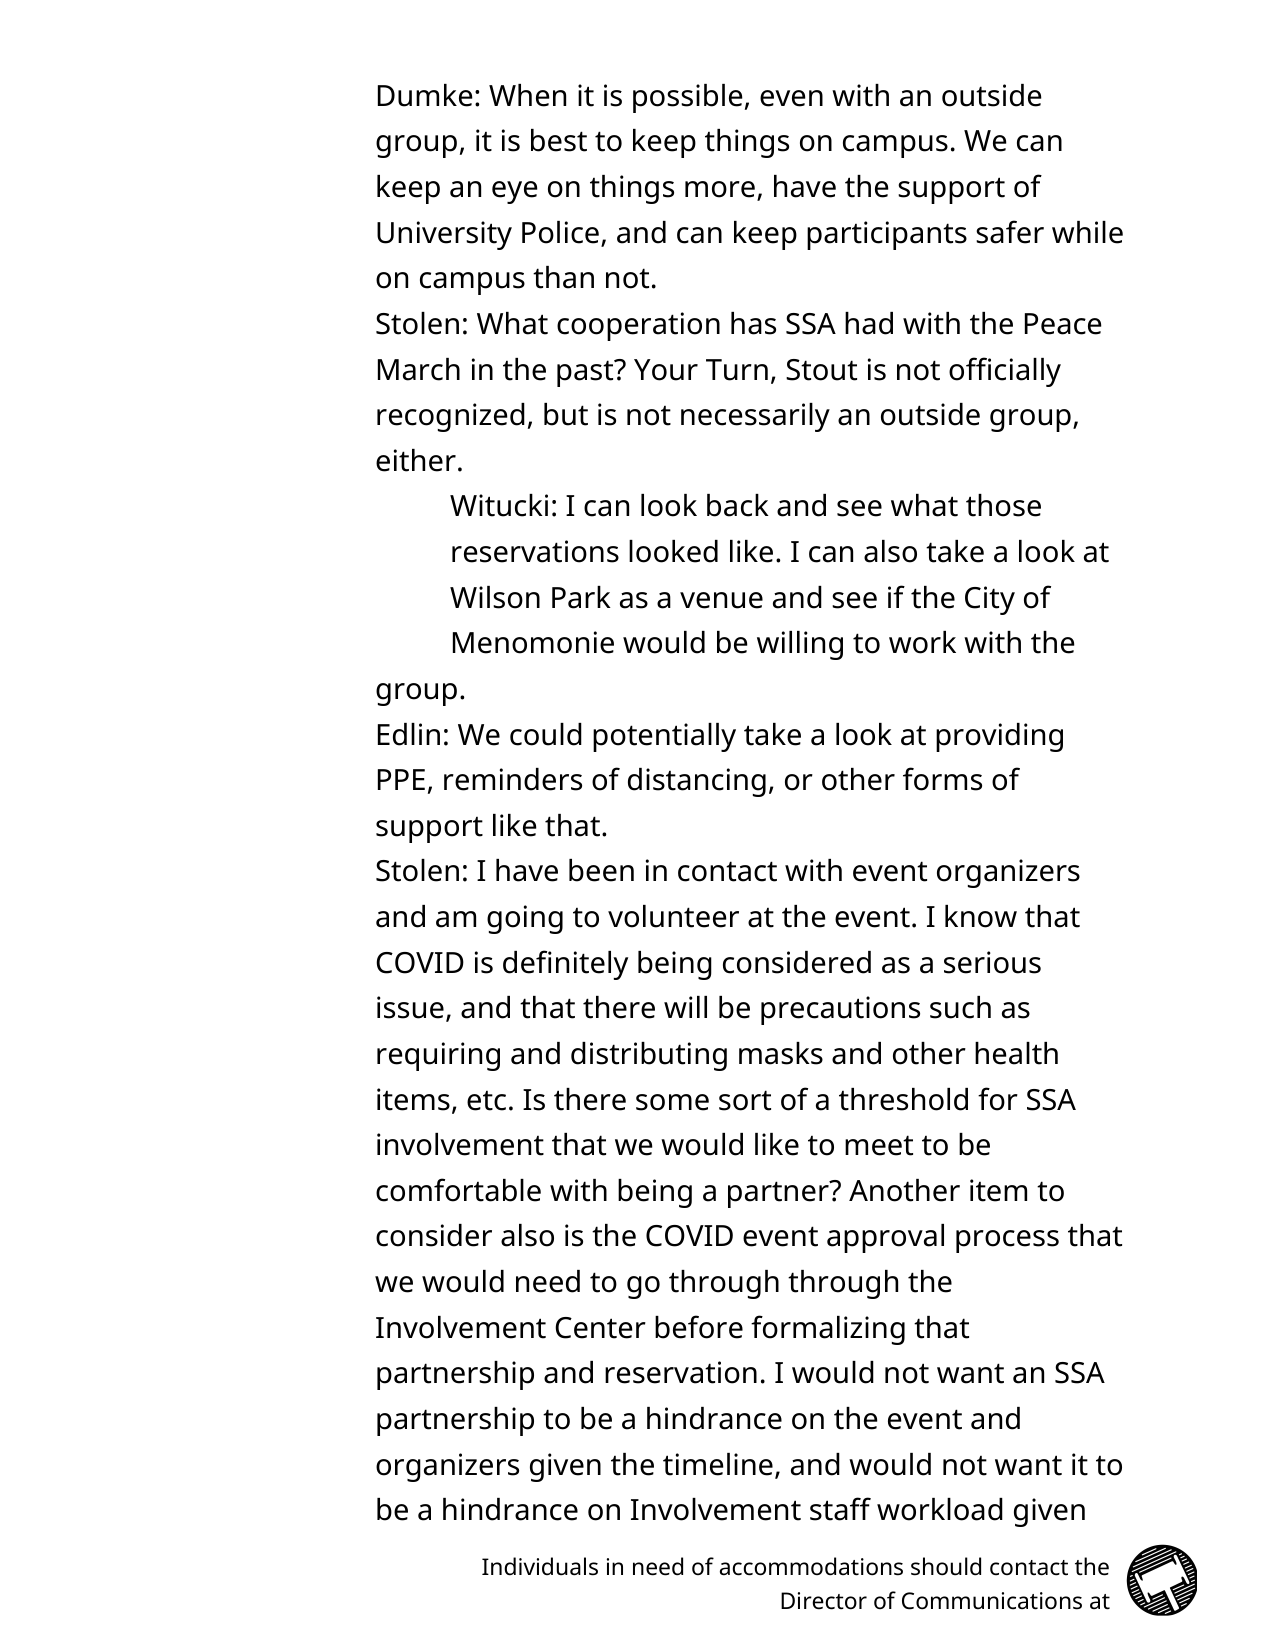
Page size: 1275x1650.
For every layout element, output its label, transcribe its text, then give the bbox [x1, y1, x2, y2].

picture [1125, 1543, 1197, 1616]
text Wilson Park as a venue and see if the City of [375, 577, 1125, 617]
text Stolen: What cooperation has SSA had with the Peace March in the past? Your Turn, Stout is not officially recognized, but is not necessarily an outside group, either. [375, 303, 1125, 480]
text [375, 851, 1125, 1529]
text Witucki: I can look back and see what those [375, 486, 1125, 525]
text reservations looked like. I can also take a look at [375, 531, 1125, 571]
text Menomonie would be willing to work with the group. [375, 622, 1125, 708]
text Edlin: We could potentially take a look at providing PPE, reminders of distancing, or other forms of support like that. [375, 714, 1125, 845]
text Dumke: When it is possible, even with an outside group, it is best to keep things on campus. We can keep an eye on things more, have the support of University Police, and can keep participants safer while on campus than not. [375, 75, 1125, 297]
